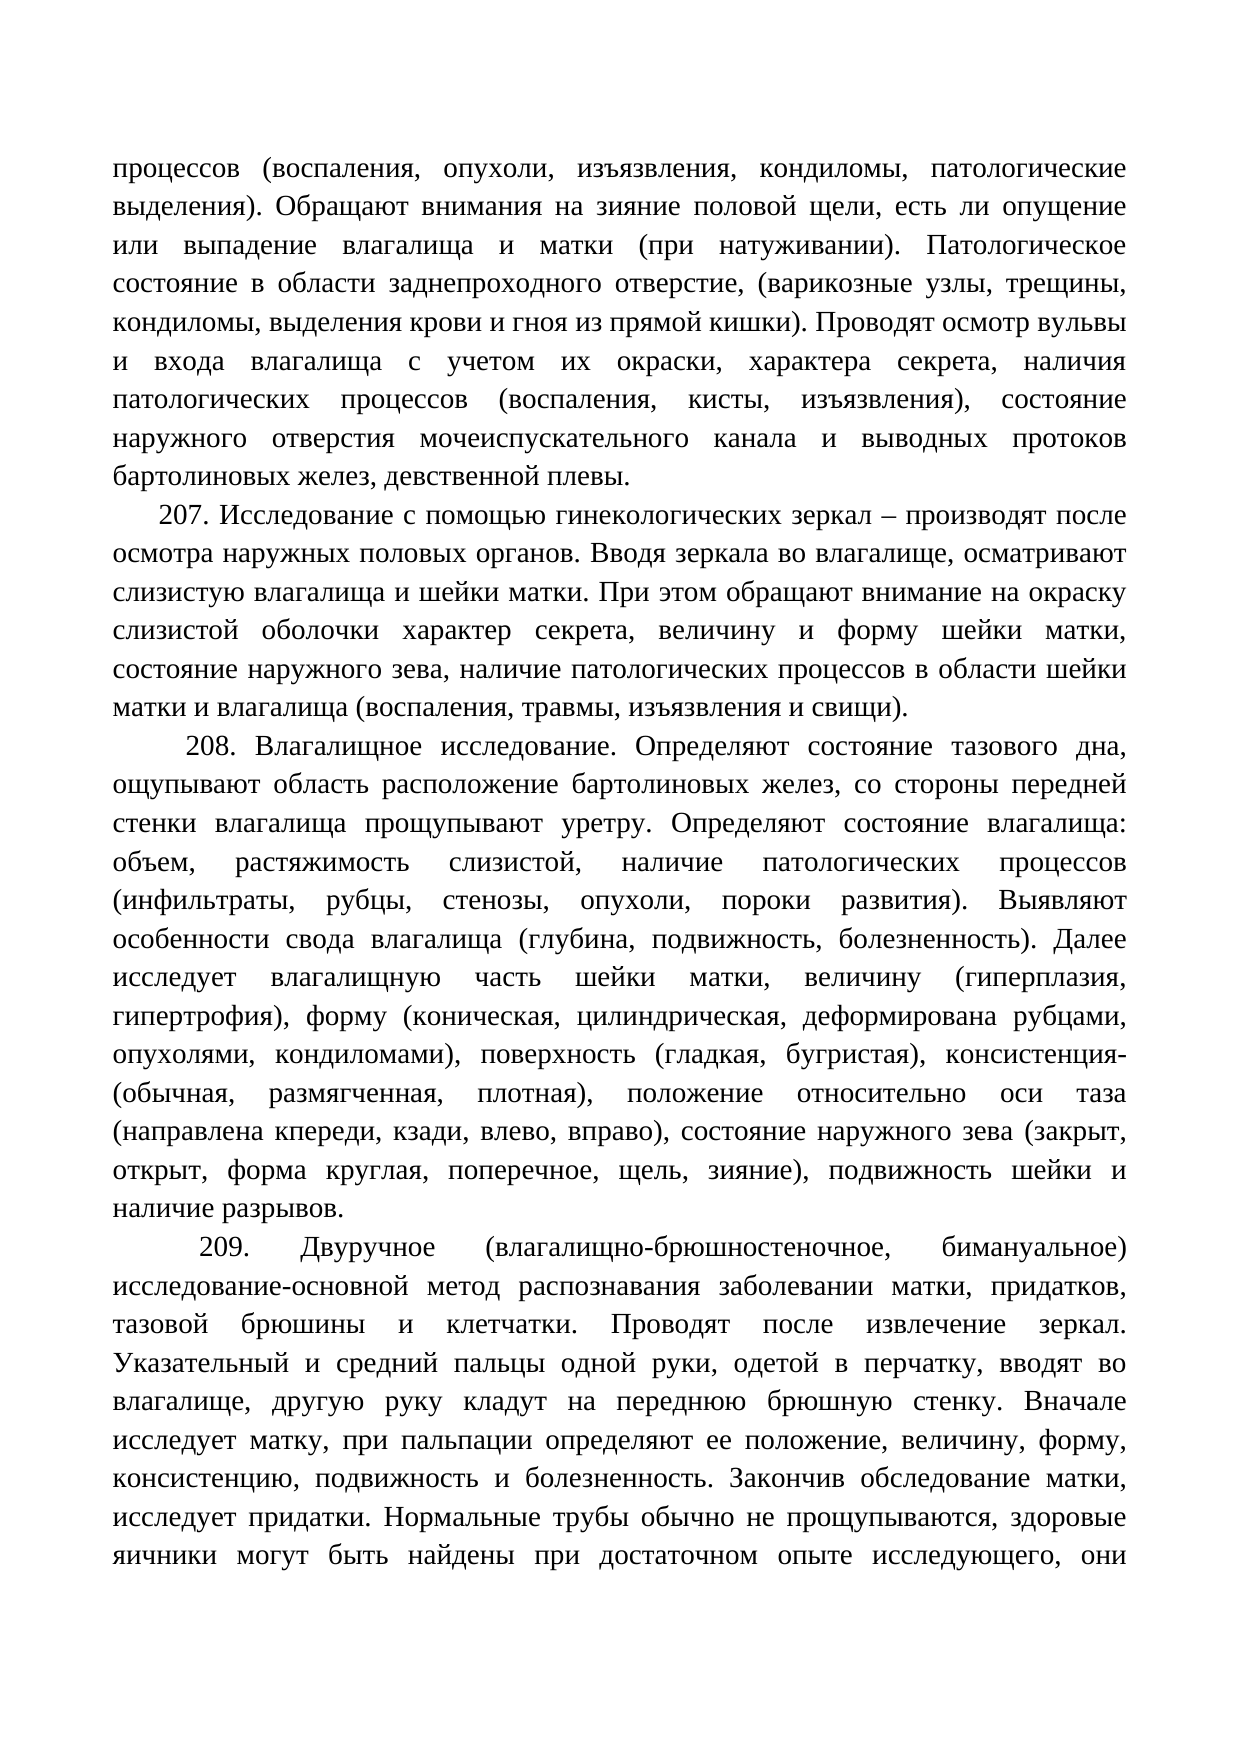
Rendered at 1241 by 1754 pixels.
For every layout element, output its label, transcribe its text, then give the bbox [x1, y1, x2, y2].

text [112, 1229, 1128, 1571]
text 208. Влагалищное исследование. Определяют состояние тазового дна, ощупывают область расположение бартолиновых желез, со стороны передней стенки влагалища прощупывают уретру. Определяют состояние влагалища: объем, растяжимость слизистой, наличие патологических процессов (инфильтраты, рубцы, стенозы, опухоли, пороки развития). Выявляют особенности свода влагалища (глубина, подвижность, болезненность). Далее исследует влагалищную часть шейки матки, величину (гиперплазия, гипертрофия), форму (коническая, цилиндрическая, деформирована рубцами, опухолями, кондиломами), поверхность (гладкая, бугристая), консистенция-(обычная, размягченная, плотная), положение относительно оси таза (направлена кпереди, кзади, влево, вправо), состояние наружного зева (закрыт, открыт, форма круглая, поперечное, щель, зияние), подвижность шейки и наличие разрывов. [112, 728, 1128, 1224]
text 207. Исследование с помощью гинекологических зеркал – производят после осмотра наружных половых органов. Вводя зеркала во влагалище, осматривают слизистую влагалища и шейки матки. При этом обращают внимание на окраску слизистой оболочки характер секрета, величину и форму шейки матки, состояние наружного зева, наличие патологических процессов в области шейки матки и влагалища (воспаления, травмы, изъязвления и свищи). [112, 497, 1128, 723]
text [112, 150, 1128, 492]
